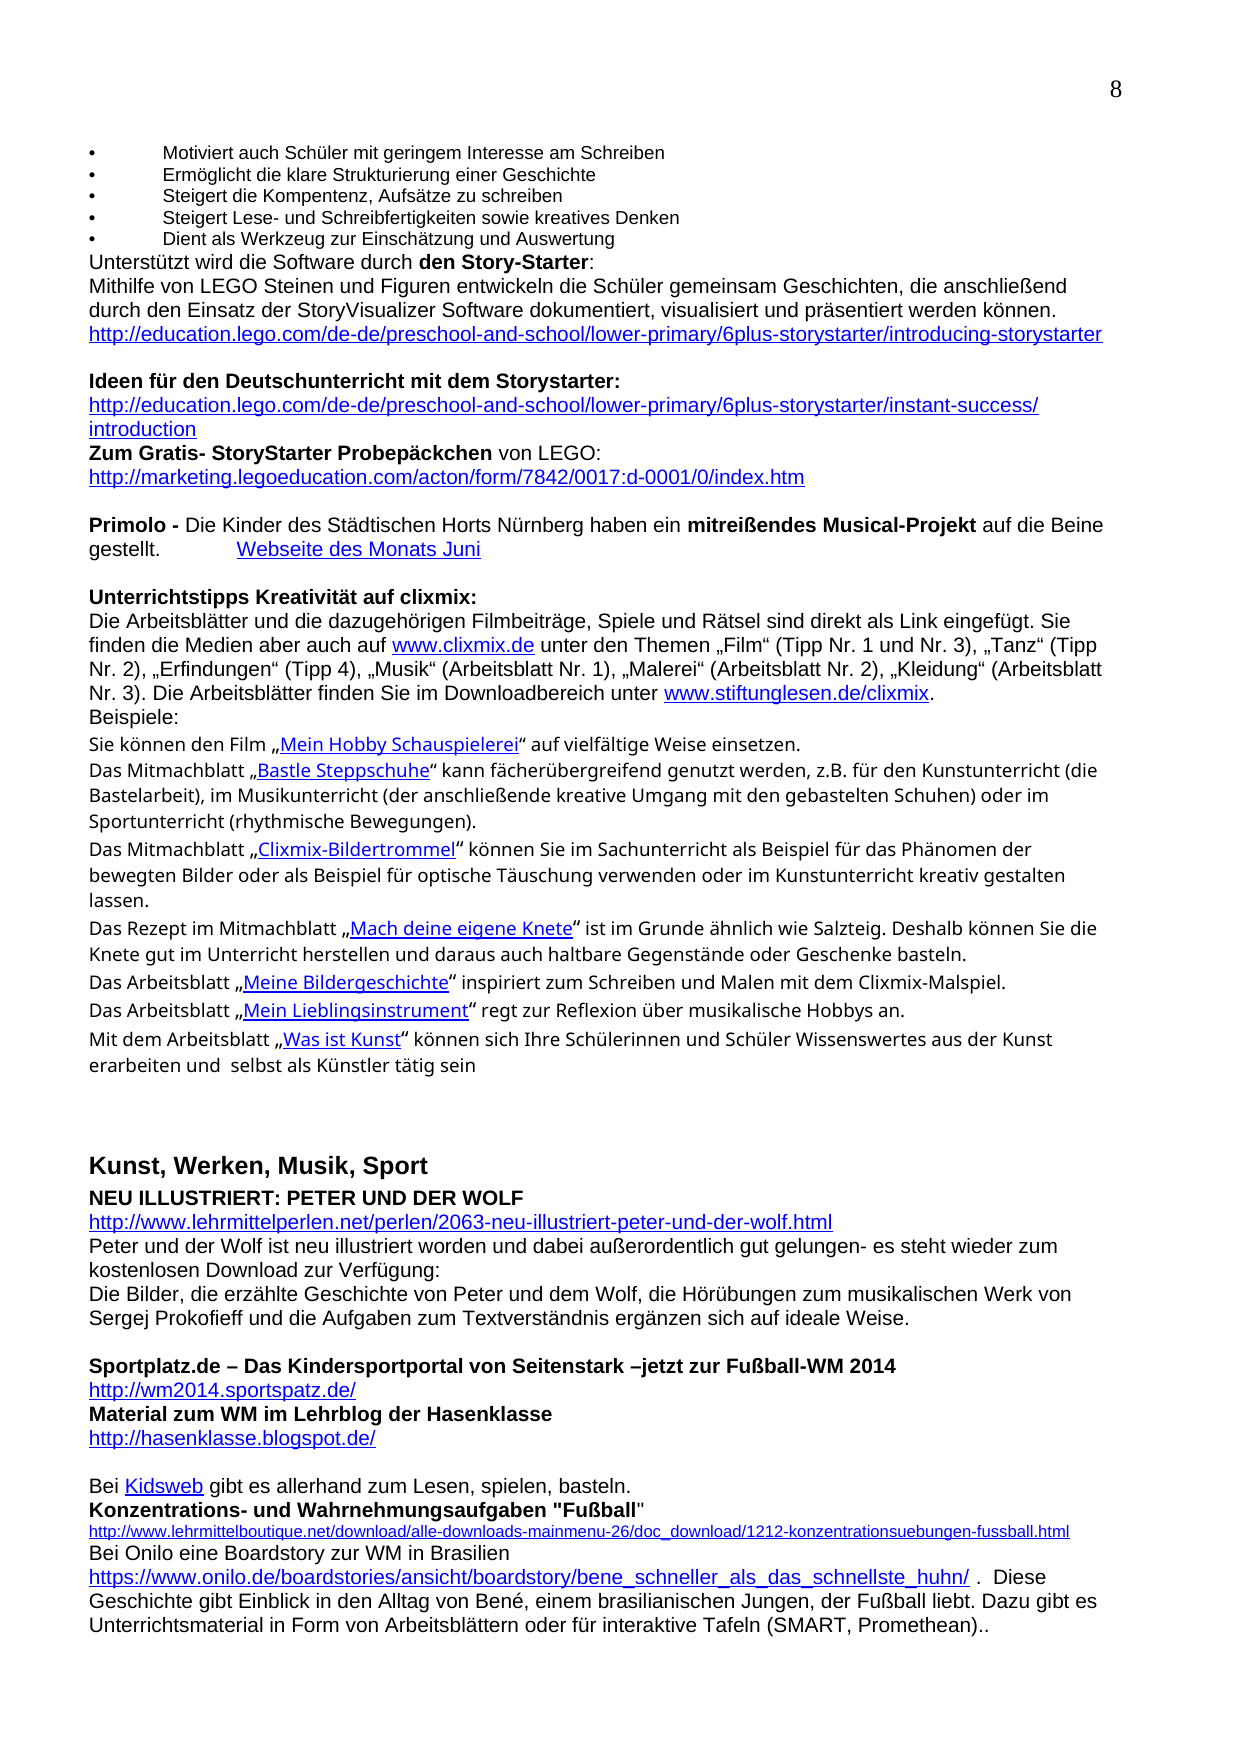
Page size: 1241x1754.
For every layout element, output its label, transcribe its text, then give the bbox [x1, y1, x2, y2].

text Sie können den Film „Mein Hobby Schauspielerei“ auf vielfältige Weise einsetzen. Das Mitmachblatt „Bastle Steppschuhe“ kann fächerübergreifend genutzt werden, z.B. für den Kunstunterricht (die Bastelarbeit), im Musikunterricht (der anschließende kreative Umgang mit den gebastelten Schuhen) oder im Sportunterricht (rhythmische Bewegungen). [89, 729, 1122, 834]
text Das Arbeitsblatt „Meine Bildergeschichte“ inspiriert zum Schreiben und Malen mit dem Clixmix-Malspiel. Das Arbeitsblatt „Mein Lieblingsinstrument“ regt zur Reflexion über musikalische Hobbys an. Mit dem Arbeitsblatt „Was ist Kunst“ können sich Ihre Schülerinnen und Schüler Wissenswertes aus der Kunst erarbeiten und selbst als Künstler tätig sein [89, 967, 1122, 1078]
text Material zum WM im Lehrblog der Hasenklasse [89, 1402, 1122, 1426]
text http://education.lego.com/de-de/preschool-and-school/lower-primary/6plus-storystarter/introducing-storystarter [89, 321, 1122, 345]
text Die Arbeitsblätter und die dazugehörigen Filmbeiträge, Spiele und Rätsel sind direkt als Link eingefügt. Sie finden die Medien aber auch auf www.clixmix.de unter den Themen „Film“ (Tipp Nr. 1 und Nr. 3), „Tanz“ (Tipp Nr. 2), „Erfindungen“ (Tipp 4), „Musik“ (Arbeitsblatt Nr. 1), „Malerei“ (Arbeitsblatt Nr. 2), „Kleidung“ (Arbeitsblatt Nr. 3). Die Arbeitsblätter finden Sie im Downloadbereich unter www.stiftunglesen.de/clixmix. [89, 609, 1122, 705]
text • Ermöglicht die klare Strukturierung einer Geschichte [89, 163, 1122, 185]
text Primolo - Die Kinder des Städtischen Horts Nürnberg haben ein mitreißendes Musical-Projekt auf die Beine gestellt. Webseite des Monats Juni [89, 513, 1122, 561]
text http://marketing.legoeducation.com/acton/form/7842/0017:d-0001/0/index.htm [89, 465, 1122, 489]
text Mithilfe von LEGO Steinen und Figuren entwickeln die Schüler gemeinsam Geschichten, die anschließend durch den Einsatz der StoryVisualizer Software dokumentiert, visualisiert und präsentiert werden können. [89, 273, 1122, 321]
text Das Rezept im Mitmachblatt „Mach deine eigene Knete“ ist im Grunde ähnlich wie Salzteig. Deshalb können Sie die Knete gut im Unterricht herstellen und daraus auch haltbare Gegenstände oder Geschenke basteln. [89, 913, 1122, 967]
text NEU ILLUSTRIERT: PETER UND DER WOLF [89, 1186, 1122, 1210]
text • Steigert Lese- und Schreibfertigkeiten sowie kreatives Denken [89, 206, 1122, 228]
text Beispiele: [89, 705, 1122, 729]
text Unterstützt wird die Software durch den Story-Starter: [89, 249, 1122, 273]
text Die Bilder, die erzählte Geschichte von Peter und dem Wolf, die Hörübungen zum musikalischen Werk von Sergej Prokofieff und die Aufgaben zum Textverständnis ergänzen sich auf ideale Weise. [89, 1282, 1122, 1330]
text http://education.lego.com/de-de/preschool-and-school/lower-primary/6plus-storystarter/instant-success/introduction [89, 393, 1122, 441]
text http://hasenklasse.blogspot.de/ [89, 1426, 1122, 1449]
text Sportplatz.de – Das Kindersportportal von Seitenstark –jetzt zur Fußball-WM 2014 [89, 1354, 1122, 1378]
text • Steigert die Kompentenz, Aufsätze zu schreiben [89, 185, 1122, 206]
text Das Mitmachblatt „Clixmix-Bildertrommel“ können Sie im Sachunterricht als Beispiel für das Phänomen der bewegten Bilder oder als Beispiel für optische Täuschung verwenden oder im Kunstunterricht kreativ gestalten lassen. [89, 834, 1122, 913]
text Ideen für den Deutschunterricht mit dem Storystarter: [89, 369, 1122, 393]
text • Motiviert auch Schüler mit geringem Interesse am Schreiben [89, 142, 1122, 163]
text http://www.lehrmittelperlen.net/perlen/2063-neu-illustriert-peter-und-der-wolf.html [89, 1210, 1122, 1234]
text Zum Gratis- StoryStarter Probepäckchen von LEGO: [89, 441, 1122, 465]
text • Dient als Werkzeug zur Einschätzung und Auswertung [89, 228, 1122, 249]
text Peter und der Wolf ist neu illustriert worden und dabei außerordentlich gut gelungen- es steht wieder zum kostenlosen Download zur Verfügung: [89, 1234, 1122, 1282]
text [89, 1473, 1122, 1636]
text Unterrichtstipps Kreativität auf clixmix: [89, 585, 1122, 609]
text http://wm2014.sportspatz.de/ [89, 1378, 1122, 1402]
subtitle Kunst, Werken, Musik, Sport [89, 1151, 1122, 1180]
